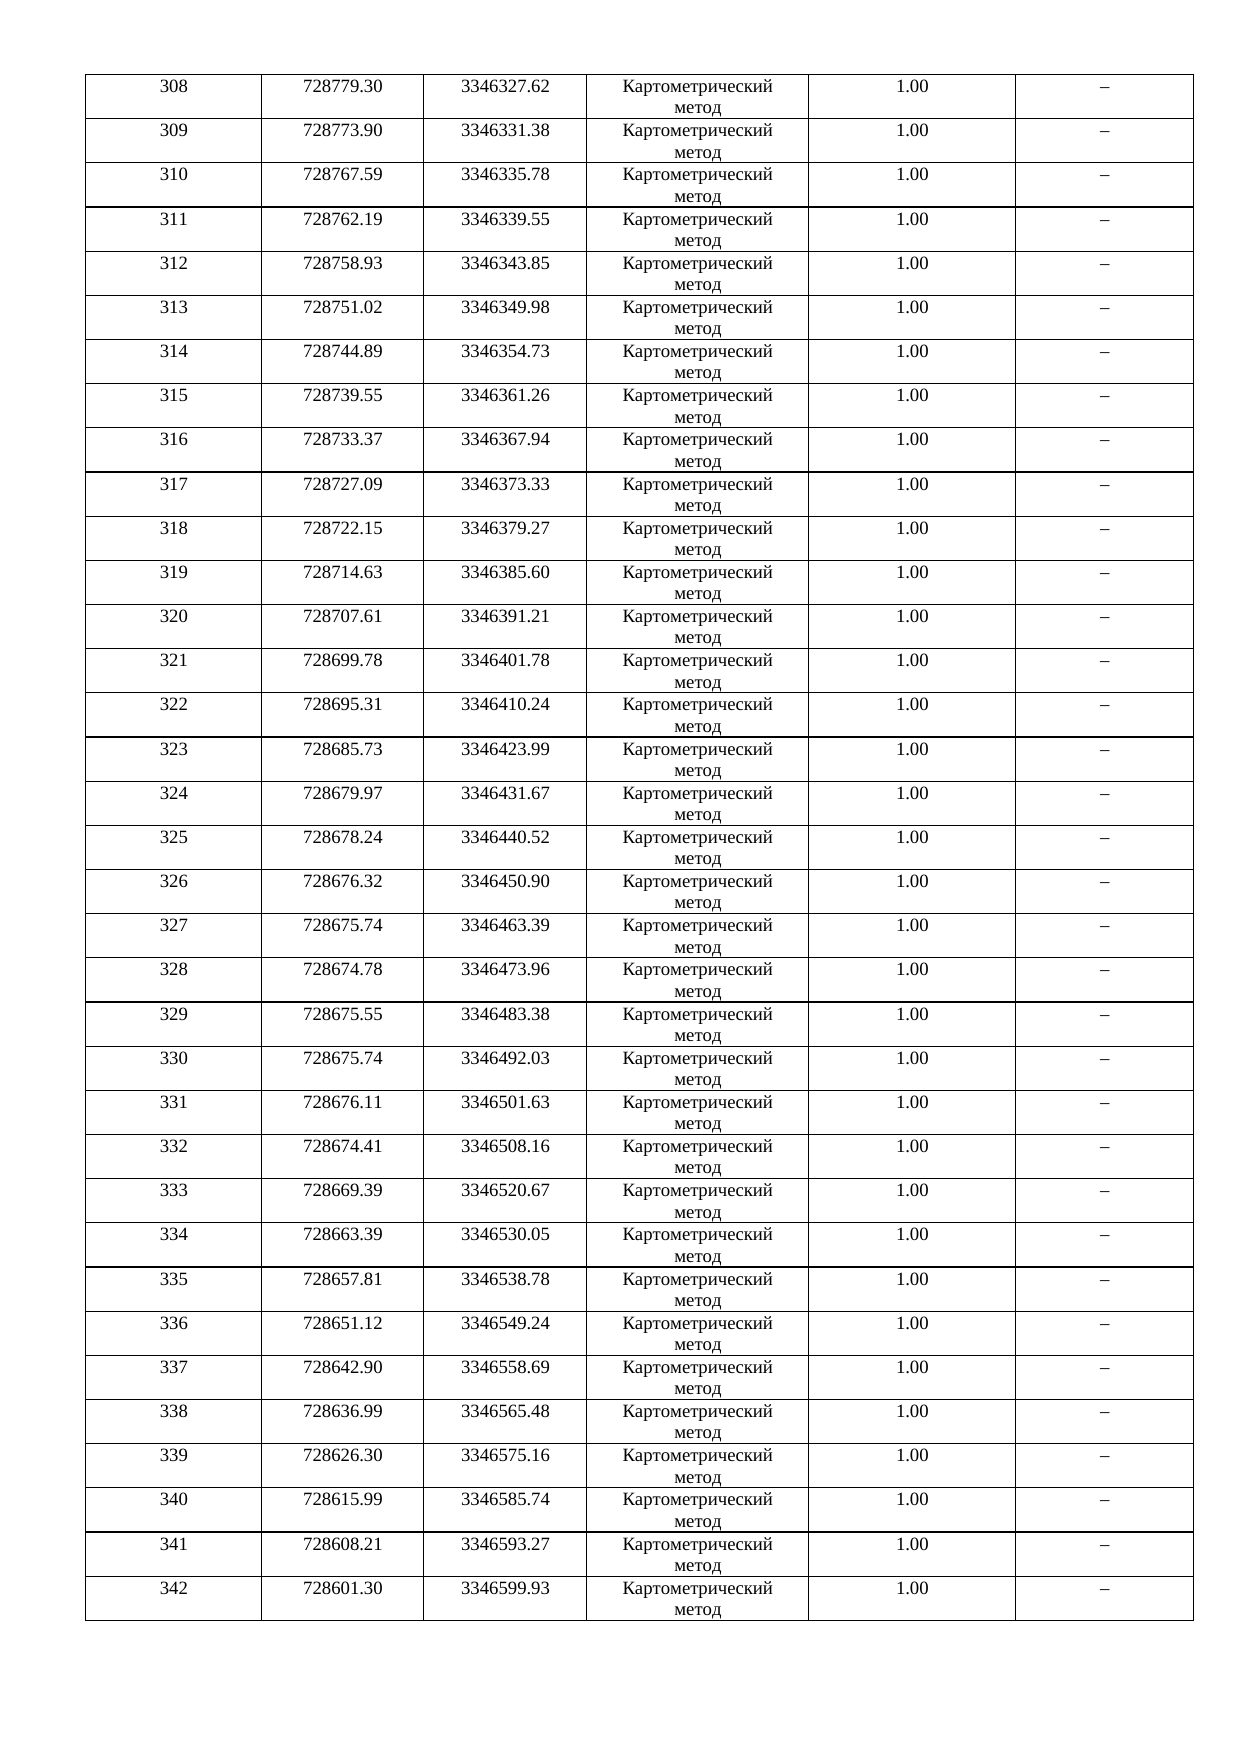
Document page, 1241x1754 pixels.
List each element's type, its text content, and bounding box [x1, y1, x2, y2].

table_cell 319 [86, 561, 261, 604]
table_cell 3346331.38 [424, 119, 586, 162]
table_cell 334 [86, 1223, 261, 1266]
table_cell 728601.30 [262, 1577, 423, 1620]
table_cell 3346349.98 [424, 296, 586, 339]
table_cell 1.00 [809, 517, 1015, 560]
table_cell 3346450.90 [424, 870, 586, 913]
table_cell 1.00 [809, 1091, 1015, 1134]
table_cell 1.00 [809, 252, 1015, 295]
table_cell 333 [86, 1179, 261, 1222]
table_cell Картометрический метод [587, 163, 808, 206]
table_cell 342 [86, 1577, 261, 1620]
table_cell – [1016, 208, 1193, 251]
table_cell – [1016, 1135, 1193, 1178]
table_cell 1.00 [809, 1223, 1015, 1266]
table_cell 3346391.21 [424, 605, 586, 648]
table_cell 312 [86, 252, 261, 295]
table_cell – [1016, 826, 1193, 869]
table_cell 326 [86, 870, 261, 913]
table_cell 310 [86, 163, 261, 206]
table_cell 728678.24 [262, 826, 423, 869]
table_cell 341 [86, 1533, 261, 1576]
table_cell 728744.89 [262, 340, 423, 383]
table_cell 315 [86, 384, 261, 427]
table_cell Картометрический метод [587, 208, 808, 251]
table_cell 3346593.27 [424, 1533, 586, 1576]
table_cell 728762.19 [262, 208, 423, 251]
table_cell Картометрический метод [587, 1444, 808, 1487]
table_cell Картометрический метод [587, 826, 808, 869]
table_cell 3346373.33 [424, 473, 586, 516]
table_cell 1.00 [809, 738, 1015, 781]
table_cell 3346440.52 [424, 826, 586, 869]
table_cell 1.00 [809, 1312, 1015, 1355]
table_cell 728675.55 [262, 1003, 423, 1046]
table_cell – [1016, 1577, 1193, 1620]
table_cell 728657.81 [262, 1268, 423, 1311]
table_cell – [1016, 561, 1193, 604]
table_cell 3346361.26 [424, 384, 586, 427]
table_cell 728675.74 [262, 1047, 423, 1090]
table_cell 728676.32 [262, 870, 423, 913]
table_cell 3346599.93 [424, 1577, 586, 1620]
table_cell 323 [86, 738, 261, 781]
table_cell 3346339.55 [424, 208, 586, 251]
table_cell 728674.41 [262, 1135, 423, 1178]
table_cell 1.00 [809, 473, 1015, 516]
table_cell – [1016, 649, 1193, 692]
table_cell 728615.99 [262, 1488, 423, 1531]
table_cell 1.00 [809, 914, 1015, 957]
table_cell 325 [86, 826, 261, 869]
table_cell Картометрический метод [587, 958, 808, 1001]
table_cell 1.00 [809, 208, 1015, 251]
table_cell Картометрический метод [587, 384, 808, 427]
table_cell 3346585.74 [424, 1488, 586, 1531]
table_cell 321 [86, 649, 261, 692]
table_cell 728699.78 [262, 649, 423, 692]
table_cell 327 [86, 914, 261, 957]
table_cell 1.00 [809, 561, 1015, 604]
table_cell Картометрический метод [587, 1356, 808, 1399]
table_cell Картометрический метод [587, 605, 808, 648]
table_cell 1.00 [809, 428, 1015, 471]
table_cell 337 [86, 1356, 261, 1399]
table_cell Картометрический метод [587, 870, 808, 913]
table_cell 313 [86, 296, 261, 339]
table_cell – [1016, 252, 1193, 295]
table_cell – [1016, 738, 1193, 781]
table_cell Картометрический метод [587, 340, 808, 383]
table_cell – [1016, 1179, 1193, 1222]
table_cell 328 [86, 958, 261, 1001]
table_cell 3346354.73 [424, 340, 586, 383]
table_cell 1.00 [809, 1047, 1015, 1090]
table_cell – [1016, 914, 1193, 957]
table_cell Картометрический метод [587, 1268, 808, 1311]
table_cell Картометрический метод [587, 1135, 808, 1178]
table_cell – [1016, 1488, 1193, 1531]
table_cell Картометрический метод [587, 1312, 808, 1355]
table_cell 3346431.67 [424, 782, 586, 825]
table_cell 1.00 [809, 384, 1015, 427]
table_cell – [1016, 1091, 1193, 1134]
table_cell 1.00 [809, 340, 1015, 383]
table_cell 329 [86, 1003, 261, 1046]
table_cell Картометрический метод [587, 473, 808, 516]
table_cell 3346327.62 [424, 75, 586, 118]
table_cell 3346558.69 [424, 1356, 586, 1399]
table_cell 3346565.48 [424, 1400, 586, 1443]
table_cell 1.00 [809, 296, 1015, 339]
table_cell Картометрический метод [587, 428, 808, 471]
table_cell 728773.90 [262, 119, 423, 162]
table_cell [587, 1577, 808, 1620]
table_cell – [1016, 75, 1193, 118]
table_cell 3346473.96 [424, 958, 586, 1001]
table_cell Картометрический метод [587, 1400, 808, 1443]
table_cell – [1016, 340, 1193, 383]
table_cell Картометрический метод [587, 1091, 808, 1134]
table_cell 331 [86, 1091, 261, 1134]
table_cell 728767.59 [262, 163, 423, 206]
table_cell 316 [86, 428, 261, 471]
table_cell – [1016, 1223, 1193, 1266]
table_cell 728608.21 [262, 1533, 423, 1576]
table_cell Картометрический метод [587, 649, 808, 692]
table_cell Картометрический метод [587, 296, 808, 339]
table_cell 3346575.16 [424, 1444, 586, 1487]
table_cell 309 [86, 119, 261, 162]
table_cell 317 [86, 473, 261, 516]
table_cell 1.00 [809, 870, 1015, 913]
table_cell 1.00 [809, 163, 1015, 206]
table_cell – [1016, 870, 1193, 913]
table_cell 728651.12 [262, 1312, 423, 1355]
table_cell Картометрический метод [587, 1179, 808, 1222]
table_cell 728751.02 [262, 296, 423, 339]
table_cell – [1016, 782, 1193, 825]
table_cell 3346410.24 [424, 693, 586, 736]
table_cell 1.00 [809, 1003, 1015, 1046]
table_cell Картометрический метод [587, 782, 808, 825]
table_cell Картометрический метод [587, 914, 808, 957]
table_cell 318 [86, 517, 261, 560]
table_cell Картометрический метод [587, 561, 808, 604]
table_cell 728663.39 [262, 1223, 423, 1266]
table_cell – [1016, 605, 1193, 648]
table_cell 1.00 [809, 1488, 1015, 1531]
table_cell – [1016, 119, 1193, 162]
table_cell – [1016, 517, 1193, 560]
table_cell 728722.15 [262, 517, 423, 560]
table_cell 1.00 [809, 1577, 1015, 1620]
table_cell 3346423.99 [424, 738, 586, 781]
table_cell 728739.55 [262, 384, 423, 427]
table_cell 340 [86, 1488, 261, 1531]
table_cell – [1016, 163, 1193, 206]
table_cell – [1016, 958, 1193, 1001]
table_cell – [1016, 1444, 1193, 1487]
table_cell 338 [86, 1400, 261, 1443]
table_cell 728714.63 [262, 561, 423, 604]
table_cell – [1016, 384, 1193, 427]
table_cell 330 [86, 1047, 261, 1090]
table_cell – [1016, 1268, 1193, 1311]
table_cell – [1016, 1047, 1193, 1090]
table_cell 3346401.78 [424, 649, 586, 692]
table_cell Картометрический метод [587, 1003, 808, 1046]
table_cell 728679.97 [262, 782, 423, 825]
table_cell 728674.78 [262, 958, 423, 1001]
table_cell Картометрический метод [587, 738, 808, 781]
table_cell – [1016, 693, 1193, 736]
table_cell 3346343.85 [424, 252, 586, 295]
table_cell 1.00 [809, 605, 1015, 648]
table_cell 1.00 [809, 1356, 1015, 1399]
table_cell 728636.99 [262, 1400, 423, 1443]
table_cell Картометрический метод [587, 1533, 808, 1576]
table_cell – [1016, 428, 1193, 471]
table_cell 1.00 [809, 826, 1015, 869]
table_cell 728695.31 [262, 693, 423, 736]
table_cell 339 [86, 1444, 261, 1487]
table_cell 3346367.94 [424, 428, 586, 471]
table_cell Картометрический метод [587, 1488, 808, 1531]
table_cell 728685.73 [262, 738, 423, 781]
table_cell 1.00 [809, 1444, 1015, 1487]
table_cell 1.00 [809, 1135, 1015, 1178]
table_cell 728779.30 [262, 75, 423, 118]
table_cell 1.00 [809, 649, 1015, 692]
table_cell 3346538.78 [424, 1268, 586, 1311]
table_cell – [1016, 1356, 1193, 1399]
table_cell 3346483.38 [424, 1003, 586, 1046]
table_cell 3346530.05 [424, 1223, 586, 1266]
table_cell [587, 75, 808, 118]
table_cell 1.00 [809, 119, 1015, 162]
table_cell 1.00 [809, 75, 1015, 118]
table_cell 728727.09 [262, 473, 423, 516]
table_cell Картометрический метод [587, 252, 808, 295]
table_cell – [1016, 1003, 1193, 1046]
table_cell 3346492.03 [424, 1047, 586, 1090]
table_cell 728669.39 [262, 1179, 423, 1222]
table_cell 728707.61 [262, 605, 423, 648]
table_cell 1.00 [809, 1179, 1015, 1222]
table_cell Картометрический метод [587, 517, 808, 560]
table_cell 3346385.60 [424, 561, 586, 604]
table_cell 314 [86, 340, 261, 383]
table_cell 1.00 [809, 1400, 1015, 1443]
table_cell 332 [86, 1135, 261, 1178]
table_cell 728675.74 [262, 914, 423, 957]
table_cell Картометрический метод [587, 1223, 808, 1266]
table_cell 728758.93 [262, 252, 423, 295]
table_cell – [1016, 473, 1193, 516]
table_cell 308 [86, 75, 261, 118]
table_cell 3346549.24 [424, 1312, 586, 1355]
table_cell Картометрический метод [587, 693, 808, 736]
table_cell 3346463.39 [424, 914, 586, 957]
table_cell 320 [86, 605, 261, 648]
table_cell 311 [86, 208, 261, 251]
table_cell 1.00 [809, 1268, 1015, 1311]
table_cell 324 [86, 782, 261, 825]
table_cell 1.00 [809, 693, 1015, 736]
table_cell – [1016, 1312, 1193, 1355]
table_cell 728626.30 [262, 1444, 423, 1487]
table_cell – [1016, 1533, 1193, 1576]
table_cell – [1016, 296, 1193, 339]
table_cell 1.00 [809, 782, 1015, 825]
table_cell 3346379.27 [424, 517, 586, 560]
table_cell 1.00 [809, 958, 1015, 1001]
table_cell 322 [86, 693, 261, 736]
table_cell 336 [86, 1312, 261, 1355]
table_cell – [1016, 1400, 1193, 1443]
table_cell 3346335.78 [424, 163, 586, 206]
table_cell 728676.11 [262, 1091, 423, 1134]
table_cell 728642.90 [262, 1356, 423, 1399]
table_cell 1.00 [809, 1533, 1015, 1576]
table_cell 728733.37 [262, 428, 423, 471]
table_cell 3346520.67 [424, 1179, 586, 1222]
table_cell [587, 119, 808, 162]
table_cell 3346508.16 [424, 1135, 586, 1178]
table_cell 335 [86, 1268, 261, 1311]
table_cell 3346501.63 [424, 1091, 586, 1134]
table_cell Картометрический метод [587, 1047, 808, 1090]
